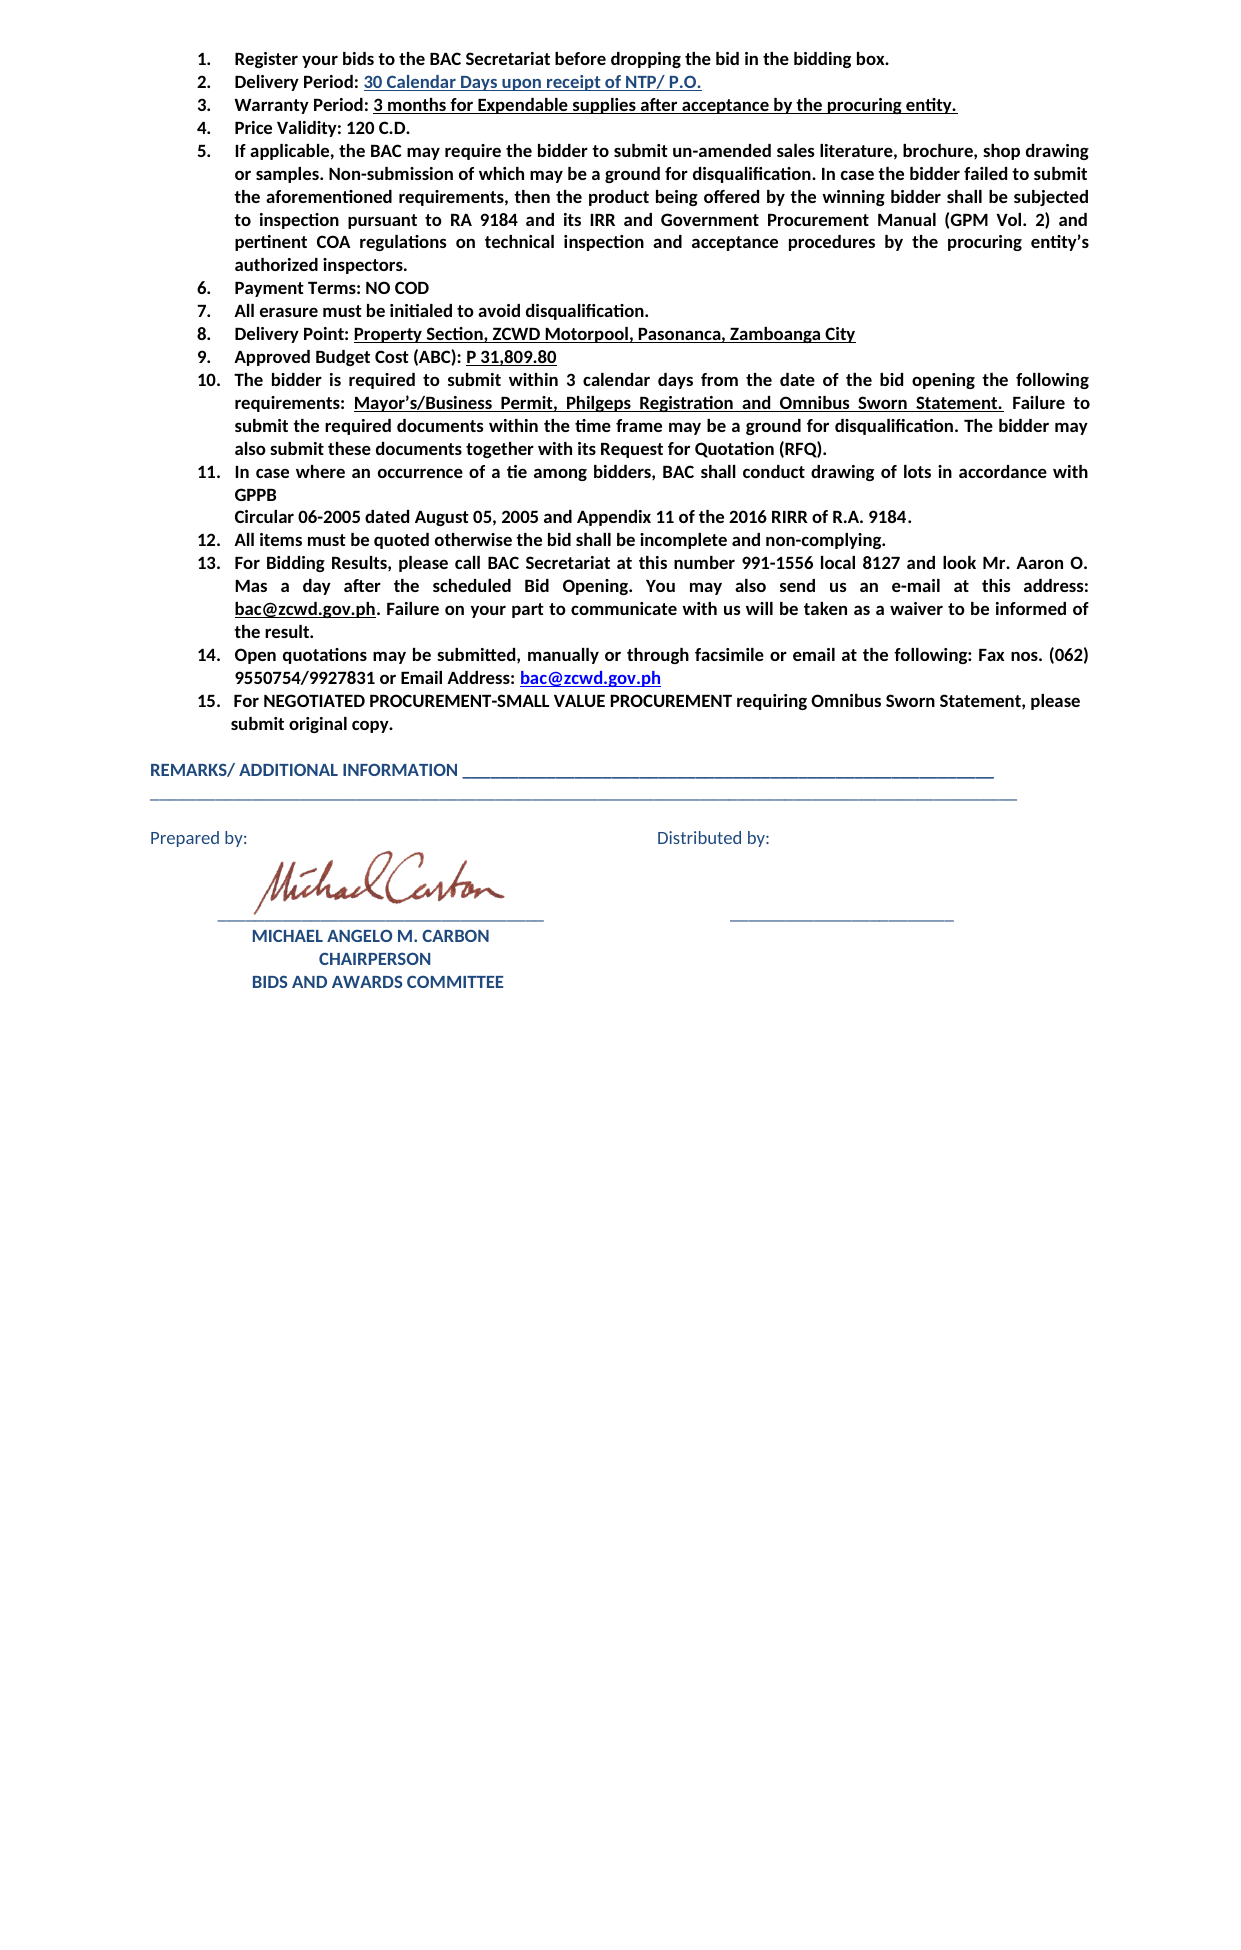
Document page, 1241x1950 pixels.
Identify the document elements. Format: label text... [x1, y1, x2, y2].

text ___________________________________ ________________________ [150, 901, 1090, 924]
text CHAIRPERSON [150, 947, 1090, 970]
list The bidder is required to submit within 3 calendar days from the date of the bid opening the following requirements: Mayor’s/Business Permit, Philgeps Registration and Omnibus Sworn Statement. Failure to submit the required documents within the time frame may be a ground for disqualification. The bidder may also submit these documents together with its Request for Quotation (RFQ). [197, 368, 1090, 460]
text MICHAEL ANGELO M. CARBON [150, 924, 1090, 947]
list Price Validity: 120 C.D. [197, 116, 1090, 139]
text BIDS AND AWARDS COMMITTEE [150, 970, 1090, 993]
list For Bidding Results, please call BAC Secretariat at this number 991-1556 local 8127 and look Mr. Aaron O. Mas a day after the scheduled Bid Opening. You may also send us an e-mail at this address: bac@zcwd.gov.ph. Failure on your part to communicate with us will be taken as a waiver to be informed of the result. [197, 551, 1090, 643]
list Payment Terms: NO COD [197, 276, 1090, 299]
list Approved Budget Cost (ABC): P 31,809.80 [197, 345, 1090, 368]
list If applicable, the BAC may require the bidder to submit un-amended sales literature, brochure, shop drawing or samples. Non-submission of which may be a ground for disqualification. In case the bidder failed to submit the aforementioned requirements, then the product being offered by the winning bidder shall be subjected to inspection pursuant to RA 9184 and its IRR and Government Procurement Manual (GPM Vol. 2) and pertinent COA regulations on technical inspection and acceptance procedures by the procuring entity’s authorized inspectors. [197, 139, 1090, 276]
picture [253, 850, 505, 915]
text Prepared by: Distributed by: [150, 826, 1090, 849]
list Delivery Period: 30 Calendar Days upon receipt of NTP/ P.O. [197, 70, 1090, 93]
text _____________________________________________________________________________________________ [150, 781, 1090, 803]
list All erasure must be initialed to avoid disqualification. [197, 299, 1090, 322]
list Warranty Period: 3 months for Expendable supplies after acceptance by the procuring entity. [197, 93, 1090, 116]
list In case where an occurrence of a tie among bidders, BAC shall conduct drawing of lots in accordance with GPPB [197, 460, 1090, 506]
text REMARKS/ ADDITIONAL INFORMATION _________________________________________________________ [150, 758, 1090, 781]
text 15. For NEGOTIATED PROCUREMENT-SMALL VALUE PROCUREMENT requiring Omnibus Sworn Statement, please [197, 689, 1090, 712]
text submit original copy. [197, 712, 1090, 735]
list Open quotations may be submitted, manually or through facsimile or email at the following: Fax nos. (062) 9550754/9927831 or Email Address: bac@zcwd.gov.ph [197, 643, 1090, 689]
list Register your bids to the BAC Secretariat before dropping the bid in the bidding box. [197, 47, 1090, 70]
text Circular 06-2005 dated August 05, 2005 and Appendix 11 of the 2016 RIRR of R.A. 9184. [234, 506, 1090, 528]
list All items must be quoted otherwise the bid shall be incomplete and non-complying. [197, 528, 1090, 551]
list Delivery Point: Property Section, ZCWD Motorpool, Pasonanca, Zamboanga City [197, 322, 1090, 345]
